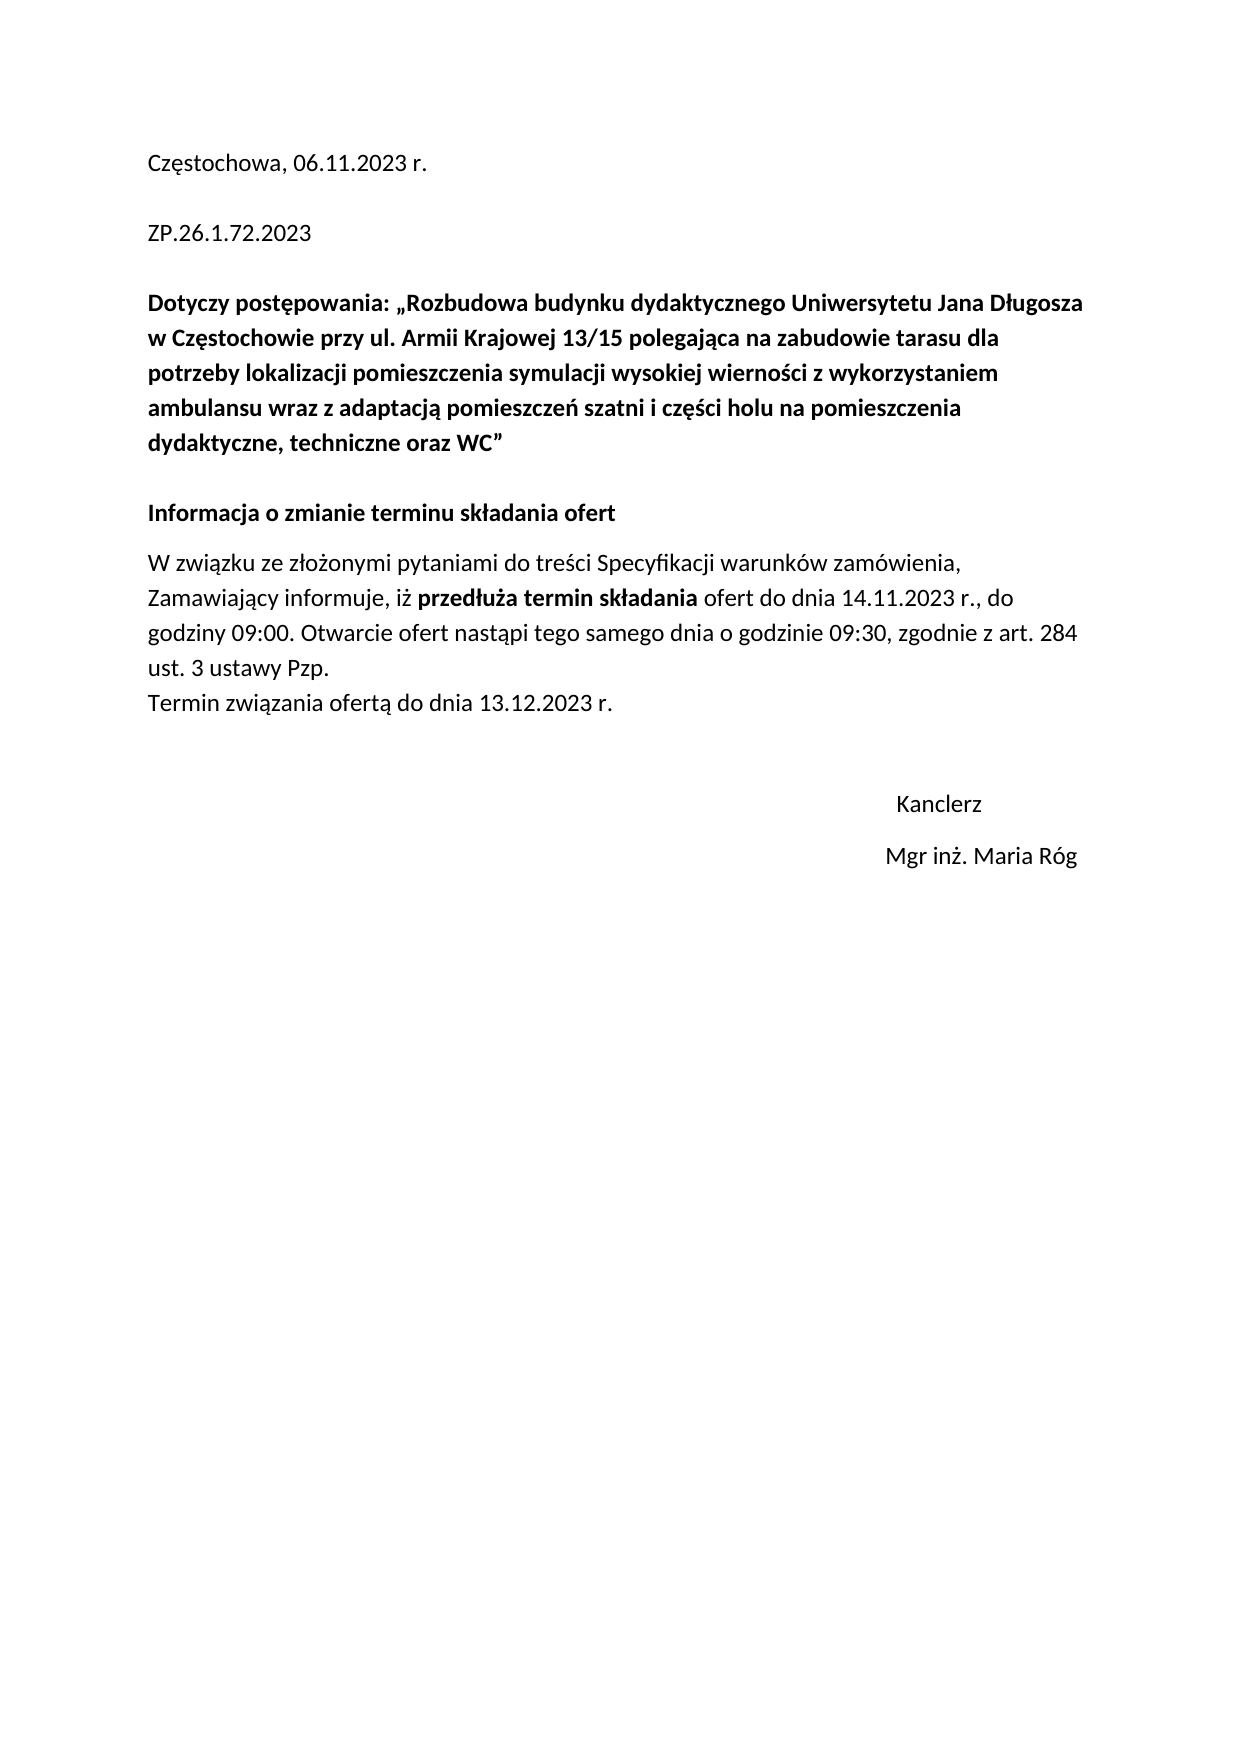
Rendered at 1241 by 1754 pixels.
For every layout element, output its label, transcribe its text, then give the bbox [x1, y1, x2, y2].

text Termin związania ofertą do dnia 13.12.2023 r. [148, 687, 1093, 718]
text Informacja o zmianie terminu składania ofert [148, 498, 1093, 528]
text Częstochowa, 06.11.2023 r. [148, 148, 1093, 178]
text Mgr inż. Maria Róg [885, 840, 1093, 871]
text ZP.26.1.72.2023 [148, 218, 1093, 248]
text Kanclerz [885, 788, 1093, 819]
text Dotyczy postępowania: „Rozbudowa budynku dydaktycznego Uniwersytetu Jana Długosza w Częstochowie przy ul. Armii Krajowej 13/15 polegająca na zabudowie tarasu dla potrzeby lokalizacji pomieszczenia symulacji wysokiej wierności z wykorzystaniem ambulansu wraz z adaptacją pomieszczeń szatni i części holu na pomieszczenia dydaktyczne, techniczne oraz WC” [148, 288, 1093, 458]
text W związku ze złożonymi pytaniami do treści Specyfikacji warunków zamówienia, Zamawiający informuje, iż przedłuża termin składania ofert do dnia 14.11.2023 r., do godziny 09:00. Otwarcie ofert nastąpi tego samego dnia o godzinie 09:30, zgodnie z art. 284 ust. 3 ustawy Pzp. [148, 547, 1093, 683]
